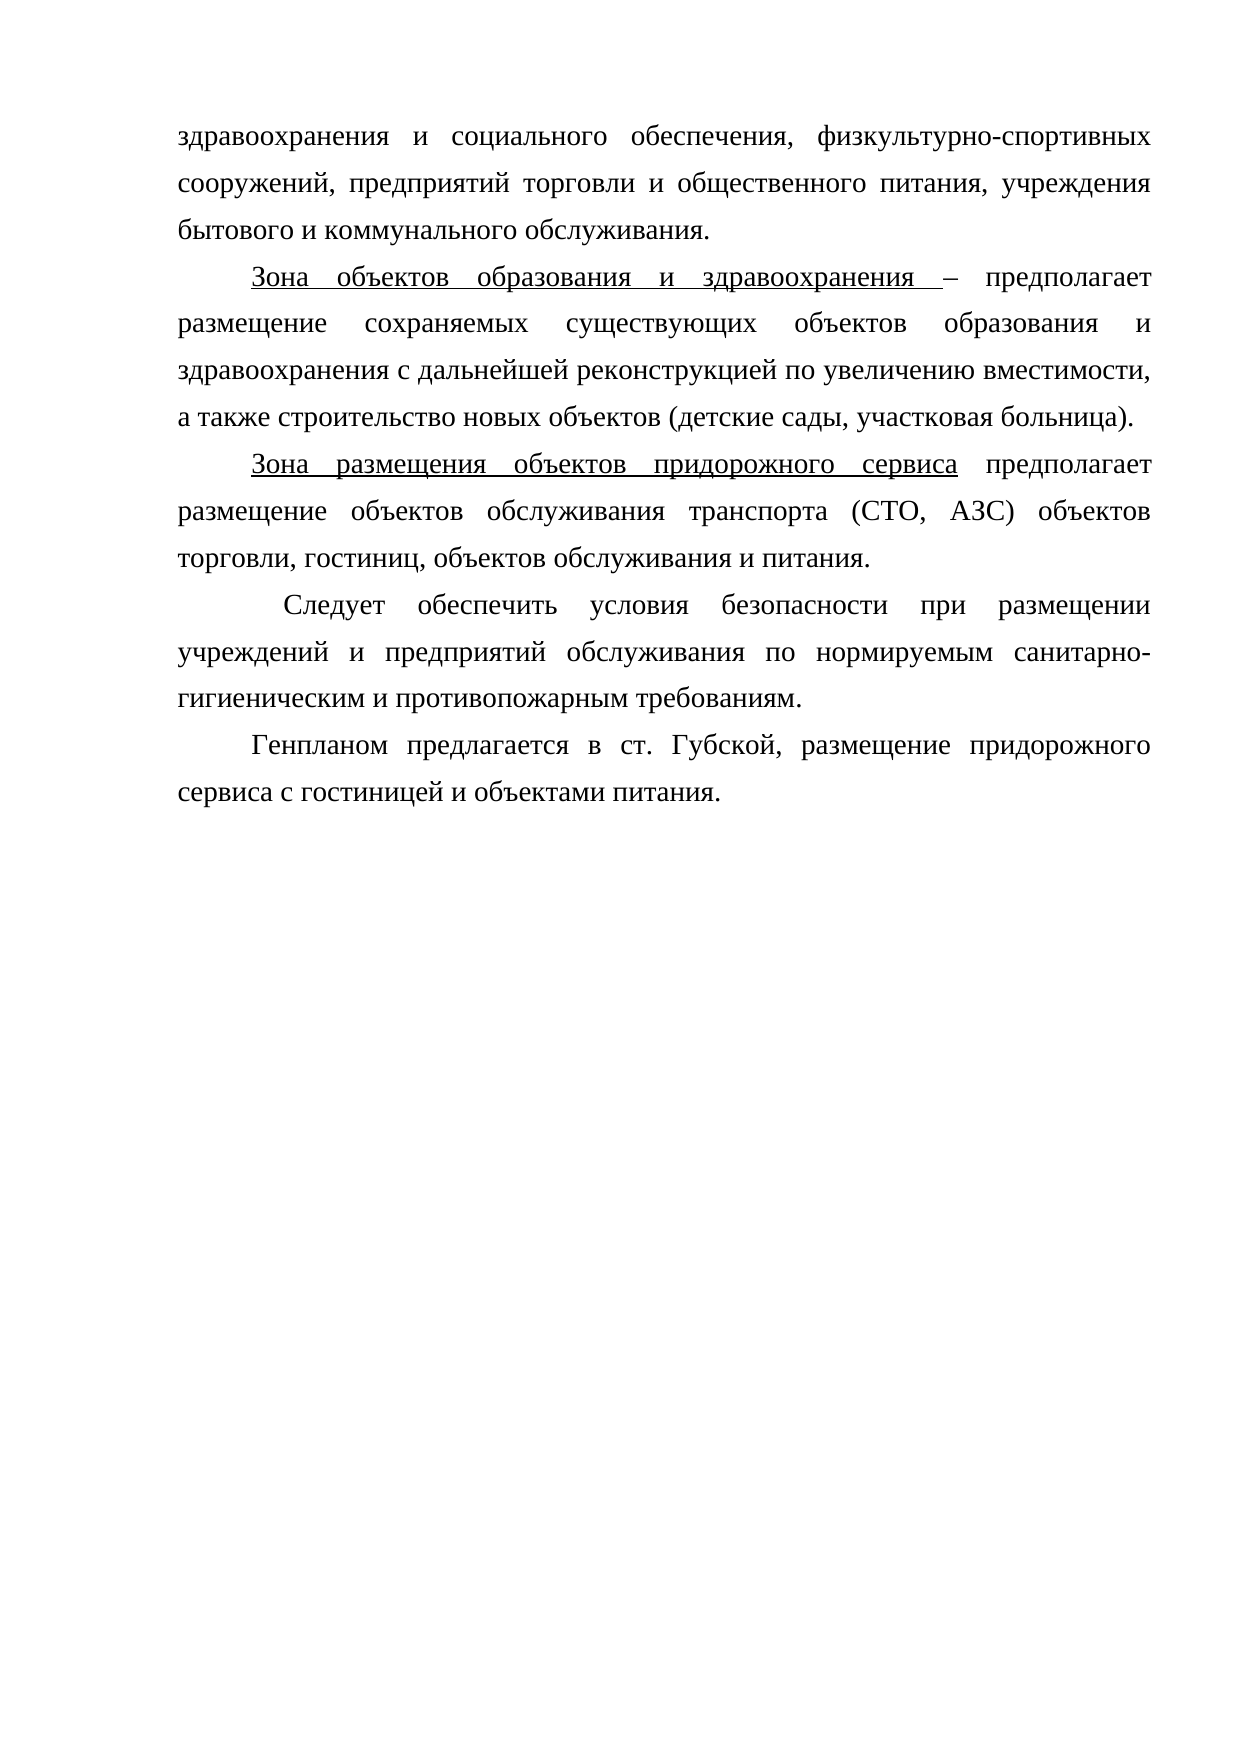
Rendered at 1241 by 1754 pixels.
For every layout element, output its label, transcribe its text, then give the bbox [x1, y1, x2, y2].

text Следует обеспечить условия безопасности при размещении учреждений и предприятий обслуживания по нормируемым санитарно-гигиеническим и противопожарным требованиям. [177, 587, 1152, 714]
text Зона объектов образования и здравоохранения – предполагает размещение сохраняемых существующих объектов образования и здравоохранения с дальнейшей реконструкцией по увеличению вместимости, а также строительство новых объектов (детские сады, участковая больница). [177, 259, 1152, 433]
text Зона размещения объектов придорожного сервиса предполагает размещение объектов обслуживания транспорта (СТО, АЗС) объектов торговли, гостиниц, объектов обслуживания и питания. [177, 446, 1152, 573]
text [177, 118, 1152, 245]
text Генпланом предлагается в ст. Губской, размещение придорожного сервиса с гостиницей и объектами питания. [177, 727, 1152, 808]
